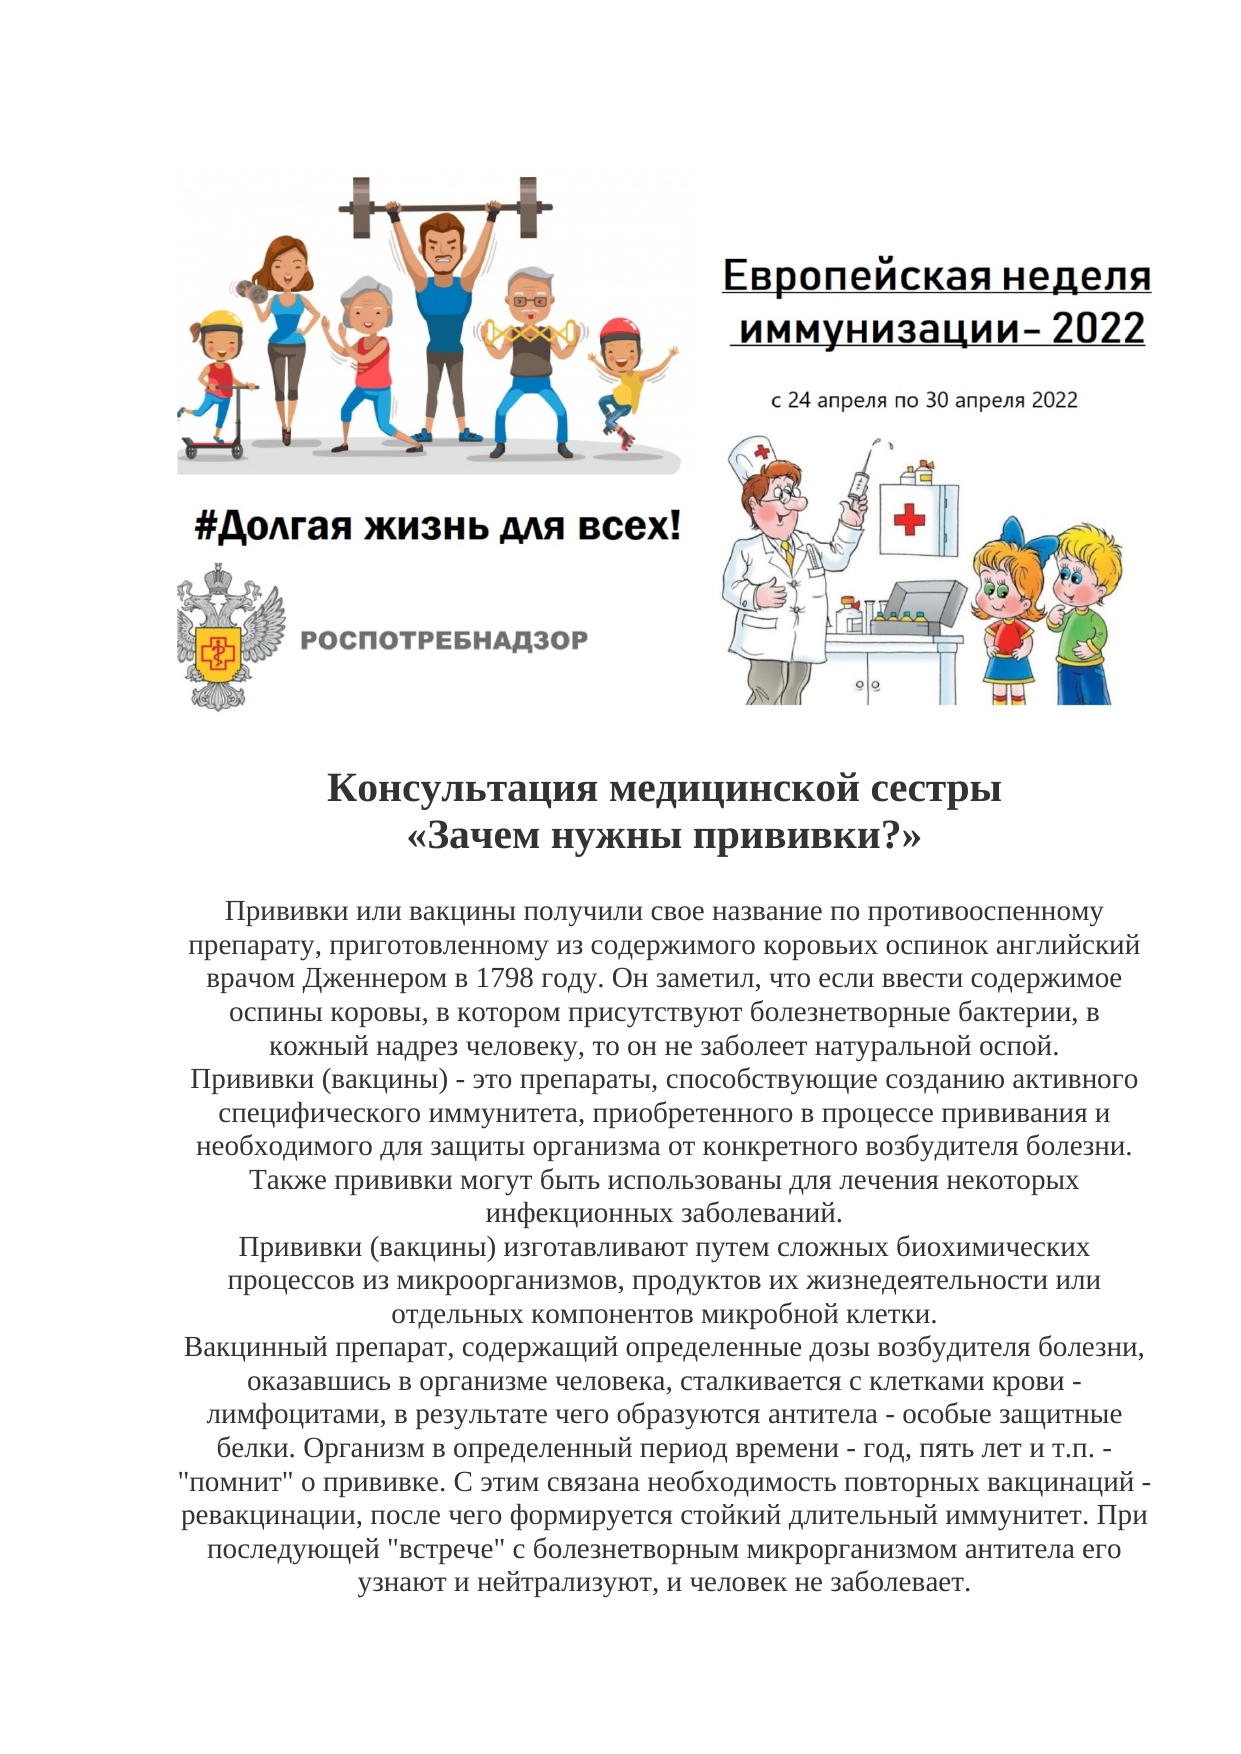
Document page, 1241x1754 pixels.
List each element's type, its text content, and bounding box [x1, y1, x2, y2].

picture [177, 166, 1152, 715]
text Вакцинный препарат, содержащий определенные дозы возбудителя болезни, оказавшись в организме человека, сталкивается с клетками крови - лимфоцитами, в результате чего образуются антитела - особые защитные белки. Организм в определенный период времени - год, пять лет и т.п. - "помнит" о прививке. С этим связана необходимость повторных вакцинаций - ревакцинации, после чего формируется стойкий длительный иммунитет. При последующей "встрече" с болезнетворным микрорганизмом антитела его узнают и нейтрализуют, и человек не заболевает. [177, 1329, 1152, 1598]
text Прививки (вакцины) изготавливают путем сложных биохимических процессов из микроорганизмов, продуктов их жизнедеятельности или отдельных компонентов микробной клетки. [177, 1229, 1152, 1329]
text Прививки (вакцины) - это препараты, способствующие созданию активного специфического иммунитета, приобретенного в процессе прививания и необходимого для защиты организма от конкретного возбудителя болезни. Также прививки могут быть использованы для лечения некоторых инфекционных заболеваний. [177, 1061, 1152, 1229]
text Прививки или вакцины получили свое название по противооспенному препарату, приготовленному из содержимого коровьих оспинок английский врачом Дженнером в 1798 году. Он заметил, что если ввести содержимое оспины коровы, в котором присутствуют болезнетворные бактерии, в кожный надрез человеку, то он не заболеет натуральной оспой. [177, 893, 1152, 1061]
text Консультация медицинской сестры [177, 762, 1152, 810]
text «Зачем нужны прививки?» [177, 810, 1152, 858]
